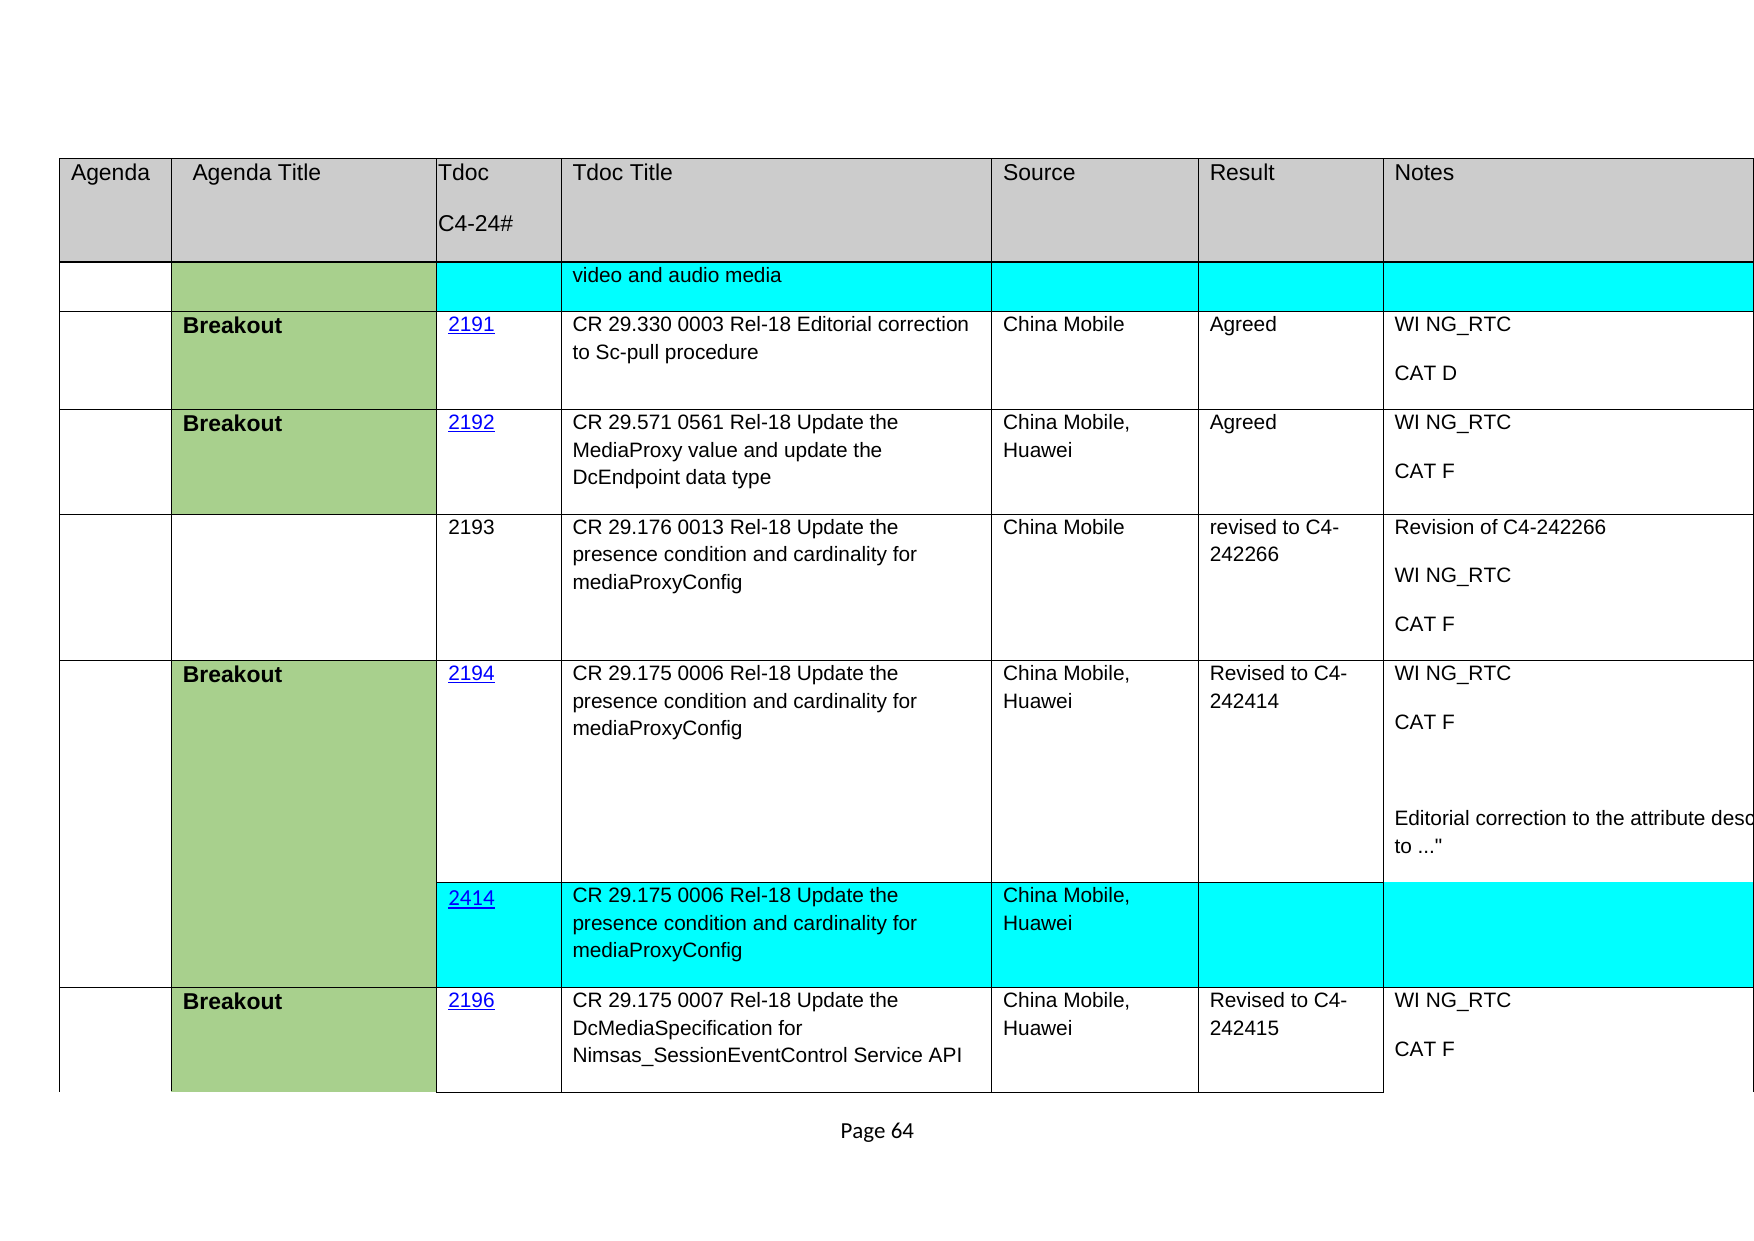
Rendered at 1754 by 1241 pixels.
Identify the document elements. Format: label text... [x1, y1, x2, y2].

table_header Tdoc Title [562, 159, 991, 261]
table_header Agenda [60, 159, 171, 261]
table_cell Breakout [172, 410, 436, 514]
table_cell [60, 515, 171, 660]
table_cell CR 29.571 0561 Rel-18 Update the MediaProxy value and update the DcEndpoint data type [562, 410, 991, 514]
table_cell Revised to C4-242414 [1199, 661, 1383, 882]
table_cell Huawei [992, 263, 1198, 311]
table_cell [172, 263, 436, 311]
table_cell CR 29.175 0006 Rel-18 Update the presence condition and cardinality for mediaProxyConfig [562, 883, 991, 987]
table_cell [1384, 988, 1753, 1092]
table_cell [1199, 263, 1383, 311]
table_cell CR 29.176 0013 Rel-18 Update the presence condition and cardinality for mediaProxyConfig [562, 515, 991, 660]
table_cell revised to C4-242266 [1199, 515, 1383, 660]
table_cell China Mobile, Huawei [992, 883, 1198, 987]
table_cell 2194 [437, 661, 561, 882]
table_cell CR 29.175 0006 Rel-18 Update the presence condition and cardinality for mediaProxyConfig [562, 661, 991, 882]
table_cell 2192 [437, 410, 561, 514]
table_cell [172, 515, 436, 660]
table_header Agenda Title [172, 159, 436, 261]
table_cell Breakout [172, 661, 436, 882]
table_cell China Mobile, Huawei [992, 410, 1198, 514]
table_cell Revised to C4-242415 [1199, 988, 1383, 1092]
table_cell 2413 [437, 263, 561, 311]
table_header Source [992, 159, 1198, 261]
table_cell 2196 [437, 988, 561, 1092]
table_header Result [1199, 159, 1383, 261]
table_cell China Mobile, Huawei [992, 661, 1198, 882]
table_cell WI NG_RTC CAT D [1384, 312, 1753, 409]
table_cell [172, 882, 436, 987]
table_header Notes [1384, 159, 1753, 261]
table_cell Revision of C4-242266 WI NG_RTC CAT F [1384, 515, 1753, 660]
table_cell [562, 263, 991, 311]
table_cell Breakout [172, 312, 436, 409]
table_cell [1384, 882, 1753, 987]
table_cell Breakout [171, 988, 436, 1092]
table_cell [60, 661, 171, 882]
table_cell [60, 263, 171, 311]
table_cell China Mobile [992, 312, 1198, 409]
table_cell [60, 410, 171, 514]
table_cell [1199, 883, 1383, 987]
table_cell 2193 [437, 515, 561, 660]
table_cell WI NG_RTC CAT F Editorial correction to the attribute description: "value shall be set to ..." [1384, 661, 1753, 882]
table_cell [60, 312, 171, 409]
table_cell CR 29.330 0003 Rel-18 Editorial correction to Sc-pull procedure [562, 312, 991, 409]
table_cell China Mobile, Huawei [992, 988, 1198, 1092]
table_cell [562, 988, 991, 1092]
table_header Tdoc C4-24# [437, 159, 561, 261]
table_cell 2414 [437, 883, 561, 987]
table_cell [60, 988, 171, 1092]
table_cell Agreed [1199, 410, 1383, 514]
table_cell [1384, 263, 1753, 311]
table_cell China Mobile [992, 515, 1198, 660]
table_cell WI NG_RTC CAT F [1384, 410, 1753, 514]
table_cell [60, 882, 171, 987]
table_cell 2191 [437, 312, 561, 409]
table_cell Agreed [1199, 312, 1383, 409]
